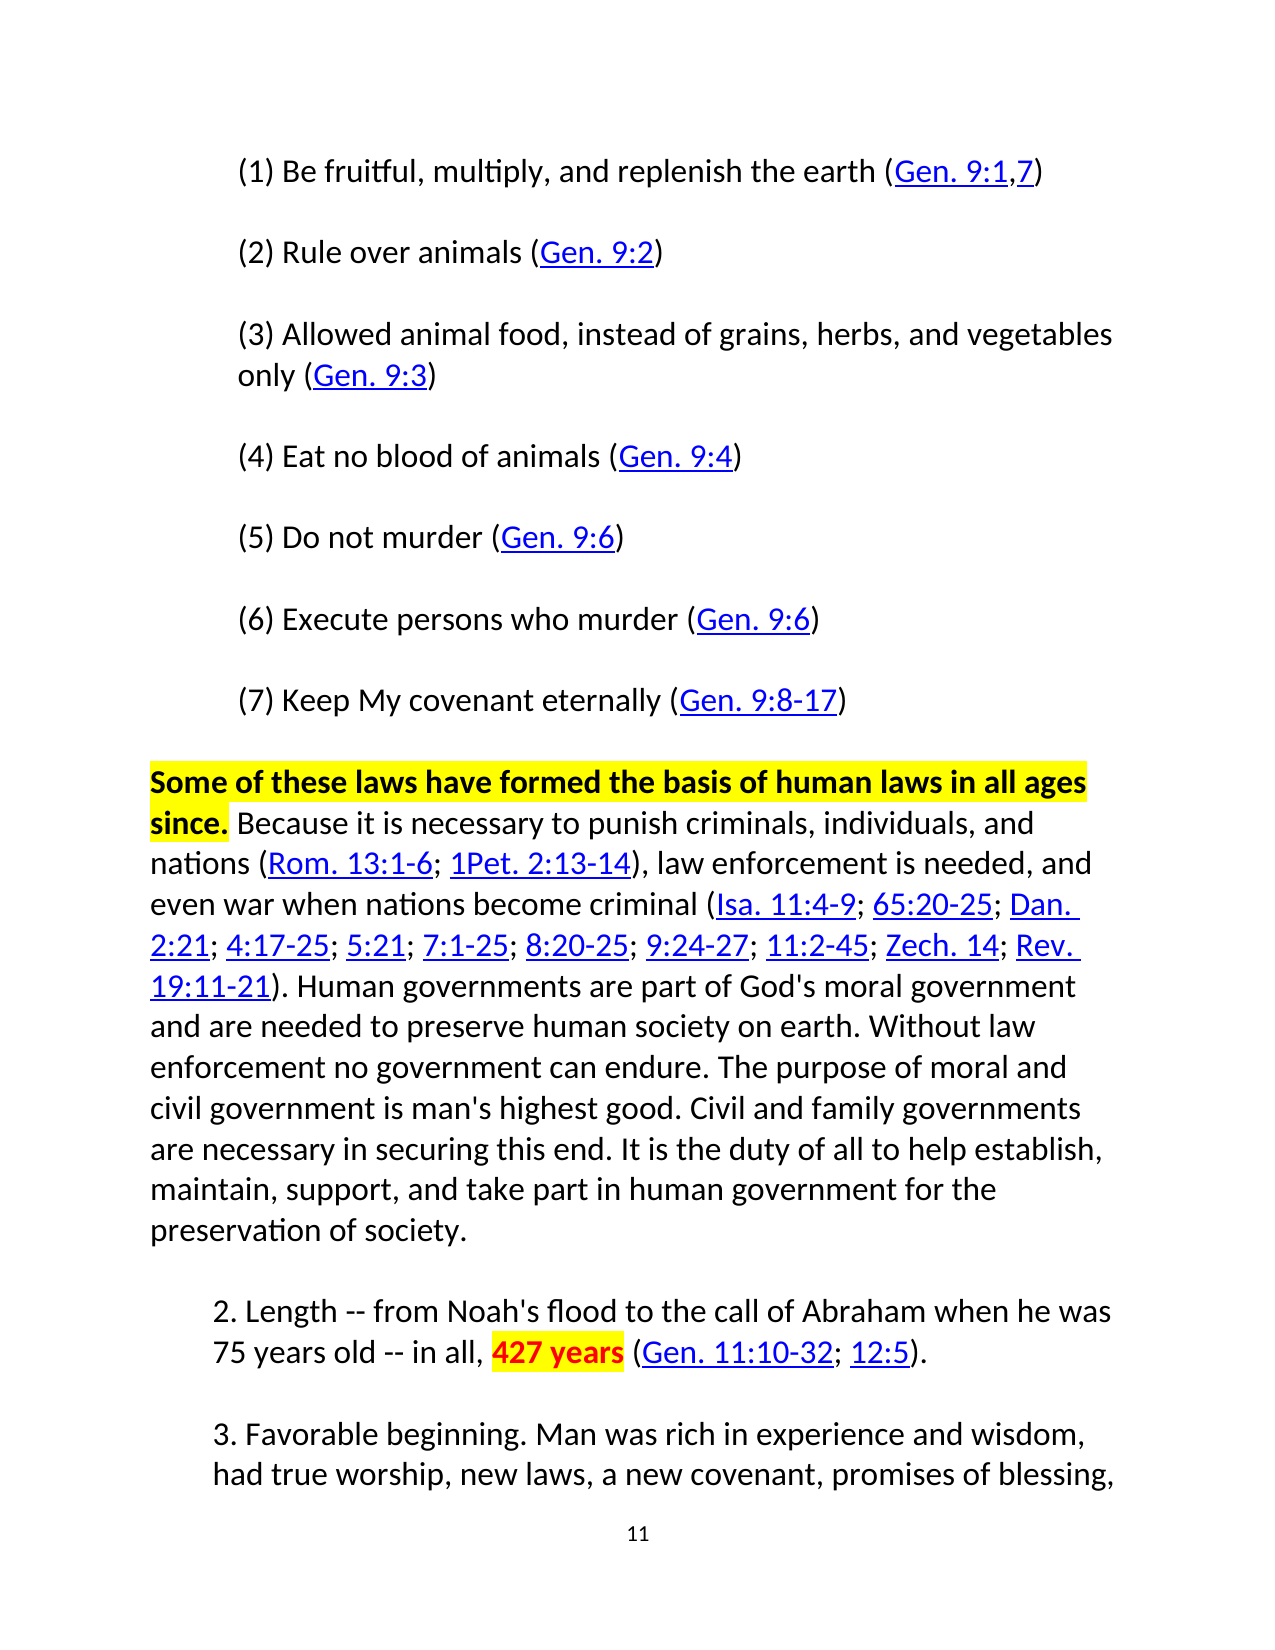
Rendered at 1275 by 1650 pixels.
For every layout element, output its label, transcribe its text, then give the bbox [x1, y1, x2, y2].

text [212, 1413, 1125, 1494]
text (3) Allowed animal food, instead of grains, herbs, and vegetables only (Gen. 9:3) [237, 313, 1125, 394]
text (1) Be fruitful, multiply, and replenish the earth (Gen. 9:1,7) [237, 150, 1125, 191]
text (6) Execute persons who murder (Gen. 9:6) [237, 598, 1125, 639]
text (5) Do not murder (Gen. 9:6) [237, 517, 1125, 557]
text (2) Rule over animals (Gen. 9:2) [237, 231, 1125, 272]
text (4) Eat no blood of animals (Gen. 9:4) [237, 435, 1125, 476]
text 2. Length -- from Noah's flood to the call of Abraham when he was 75 years old -- in all, 427 years (Gen. 11:10-32; 12:5). [212, 1290, 1125, 1372]
text Some of these laws have formed the basis of human laws in all ages since. Because it is necessary to punish criminals, individuals, and nations (Rom. 13:1-6; 1Pet. 2:13-14), law enforcement is needed, and even war when nations become criminal (Isa. 11:4-9; 65:20-25; Dan. 2:21; 4:17-25; 5:21; 7:1-25; 8:20-25; 9:24-27; 11:2-45; Zech. 14; Rev. 19:11-21). Human governments are part of God's moral government and are needed to preserve human society on earth. Without law enforcement no government can endure. The purpose of moral and civil government is man's highest good. Civil and family governments are necessary in securing this end. It is the duty of all to help establish, maintain, support, and take part in human government for the preservation of society. [150, 761, 1125, 1250]
text (7) Keep My covenant eternally (Gen. 9:8-17) [237, 679, 1125, 720]
